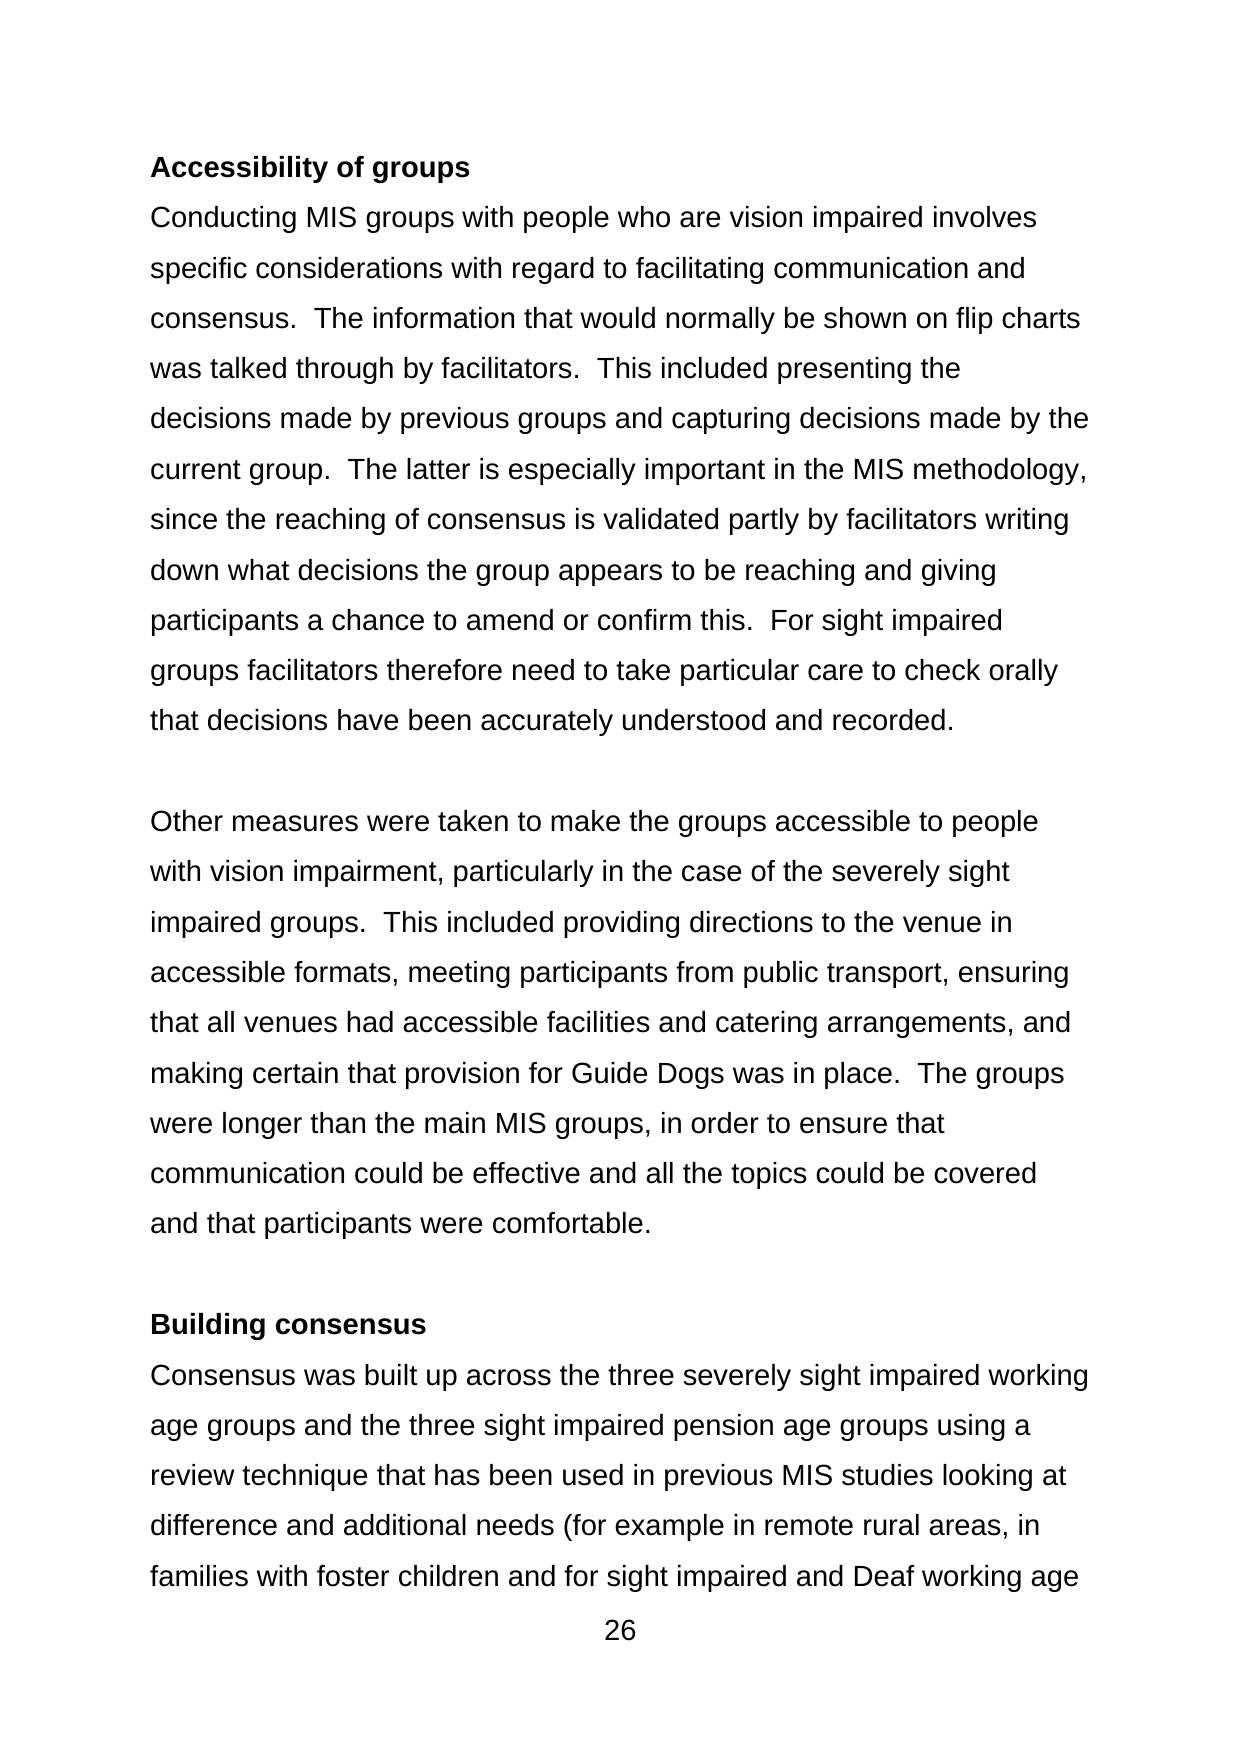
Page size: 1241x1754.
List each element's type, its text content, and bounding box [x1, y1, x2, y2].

text Conducting MIS groups with people who are vision impaired involves specific considerations with regard to facilitating communication and consensus. The information that would normally be shown on flip charts was talked through by facilitators. This included presenting the decisions made by previous groups and capturing decisions made by the current group. The latter is especially important in the MIS methodology, since the reaching of consensus is validated partly by facilitators writing down what decisions the group appears to be reaching and giving participants a chance to amend or confirm this. For sight impaired groups facilitators therefore need to take particular care to check orally that decisions have been accurately understood and recorded. [150, 200, 1090, 737]
subtitle Accessibility of groups [150, 150, 1090, 183]
subtitle Building consensus [150, 1307, 1090, 1341]
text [150, 1357, 1090, 1592]
text Other measures were taken to make the groups accessible to people with vision impairment, particularly in the case of the severely sight impaired groups. This included providing directions to the venue in accessible formats, meeting participants from public transport, ensuring that all venues had accessible facilities and catering arrangements, and making certain that provision for Guide Dogs was in place. The groups were longer than the main MIS groups, in order to ensure that communication could be effective and all the topics could be covered and that participants were comfortable. [150, 804, 1090, 1240]
